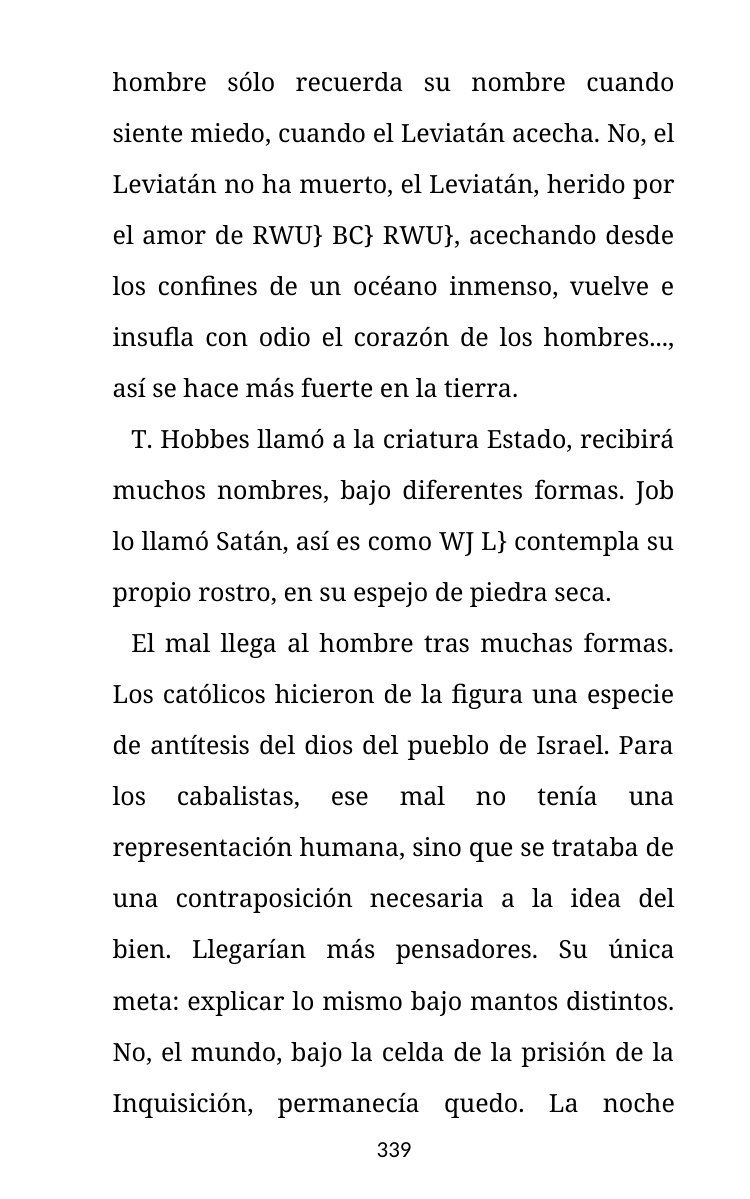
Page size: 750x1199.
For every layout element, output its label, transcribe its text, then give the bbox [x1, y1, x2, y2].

text T. Hobbes llamó a la criatura Estado, recibirá muchos nombres, bajo diferentes formas. Job lo llamó Satán, así es como WJ L} contempla su propio rostro, en su espejo de piedra seca. [112, 422, 675, 609]
